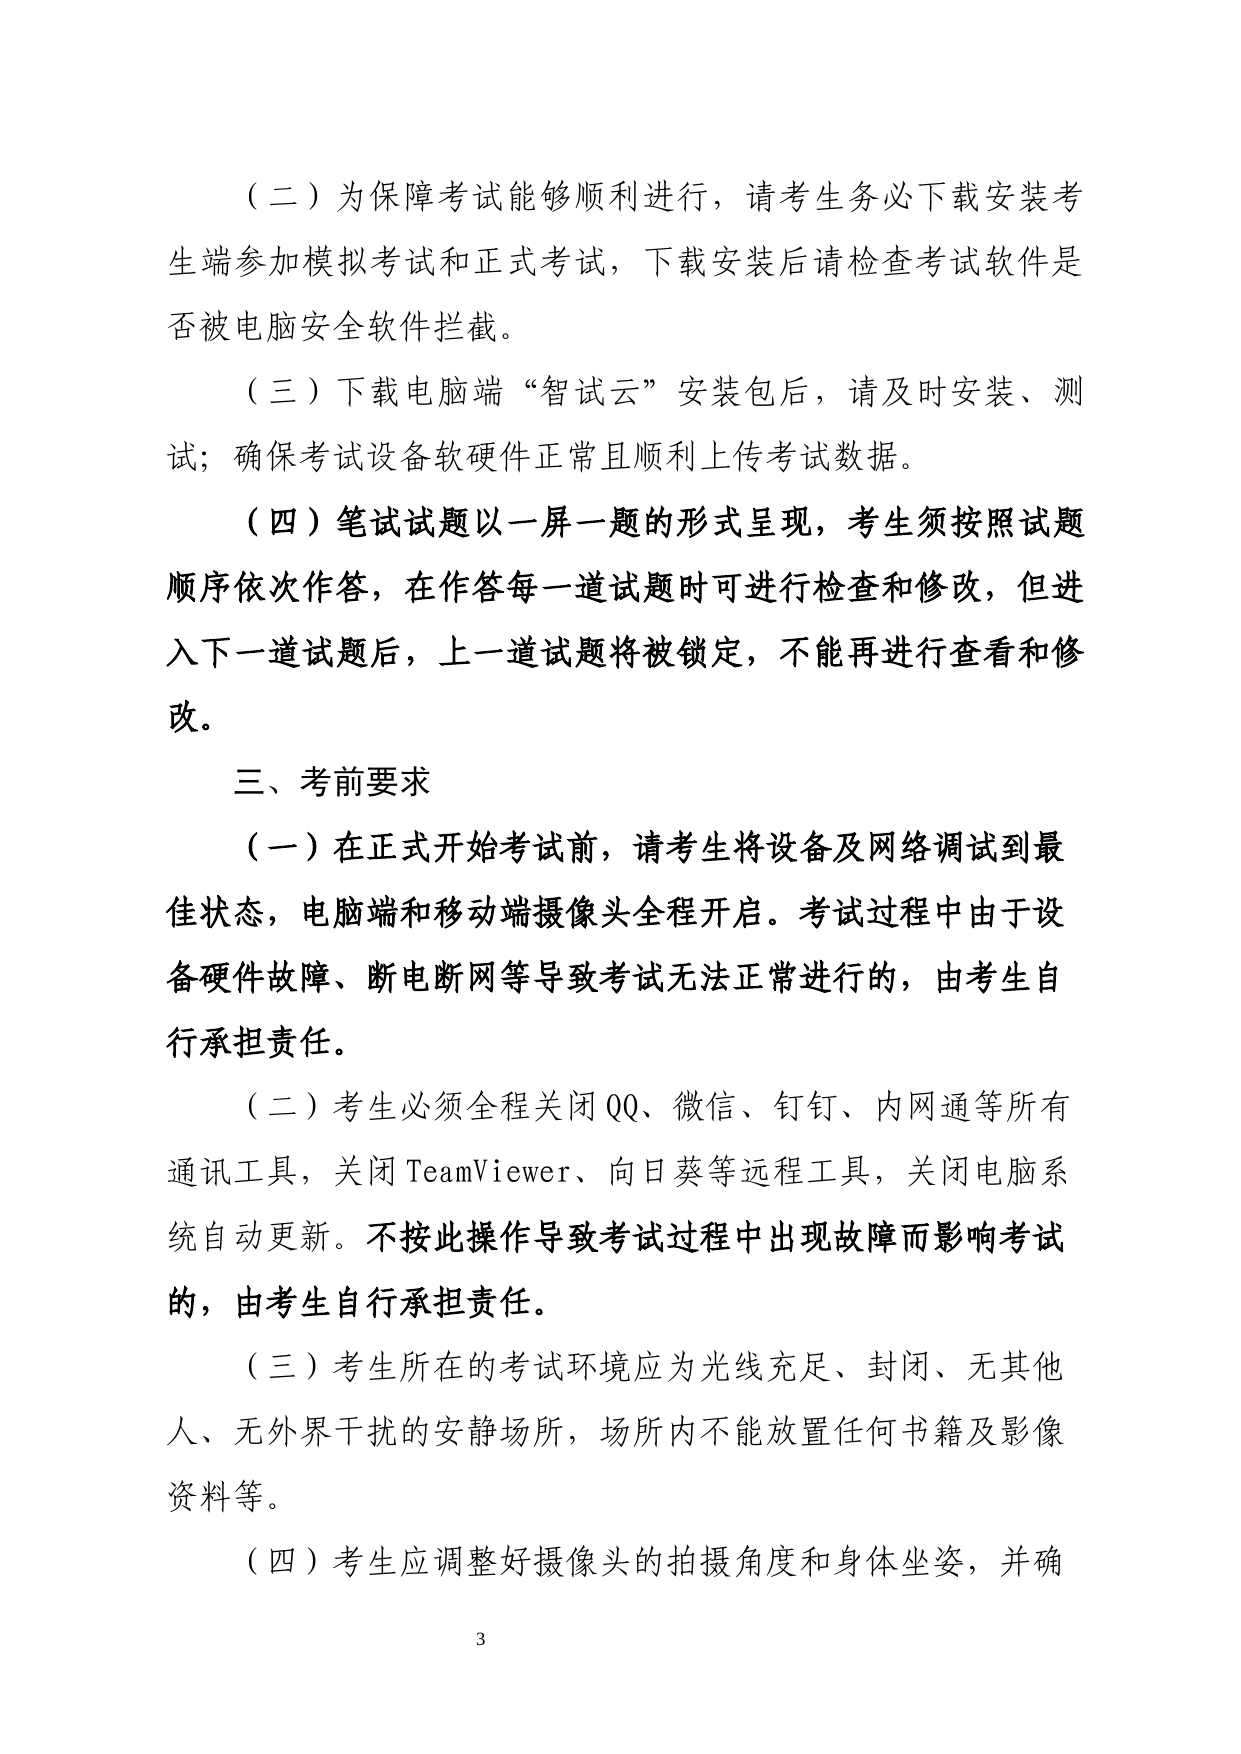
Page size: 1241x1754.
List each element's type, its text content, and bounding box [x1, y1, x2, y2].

text （二）为保障考试能够顺利进行，请考生务必下载安装考生端参加模拟考试和正式考试，下载安装后请检查考试软件是否被电脑安全软件拦截。 [165, 162, 1087, 357]
text （二）考生必须全程关闭QQ、微信、钉钉、内网通等所有通讯工具，关闭TeamViewer、向日葵等远程工具，关闭电脑系统自动更新。不按此操作导致考试过程中出现故障而影响考试的，由考生自行承担责任。 [165, 1072, 1087, 1332]
text （三）下载电脑端“智试云”安装包后，请及时安装、测试；确保考试设备软硬件正常且顺利上传考试数据。 [165, 357, 1087, 487]
text 三、考前要求 [165, 747, 1087, 812]
text （三）考生所在的考试环境应为光线充足、封闭、无其他人、无外界干扰的安静场所，场所内不能放置任何书籍及影像资料等。 [165, 1332, 1087, 1527]
text （一）在正式开始考试前，请考生将设备及网络调试到最佳状态，电脑端和移动端摄像头全程开启。考试过程中由于设备硬件故障、断电断网等导致考试无法正常进行的，由考生自行承担责任。 [165, 812, 1087, 1072]
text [165, 1527, 1087, 1592]
text （四）笔试试题以一屏一题的形式呈现，考生须按照试题顺序依次作答，在作答每一道试题时可进行检查和修改，但进入下一道试题后，上一道试题将被锁定，不能再进行查看和修改。 [165, 487, 1087, 747]
